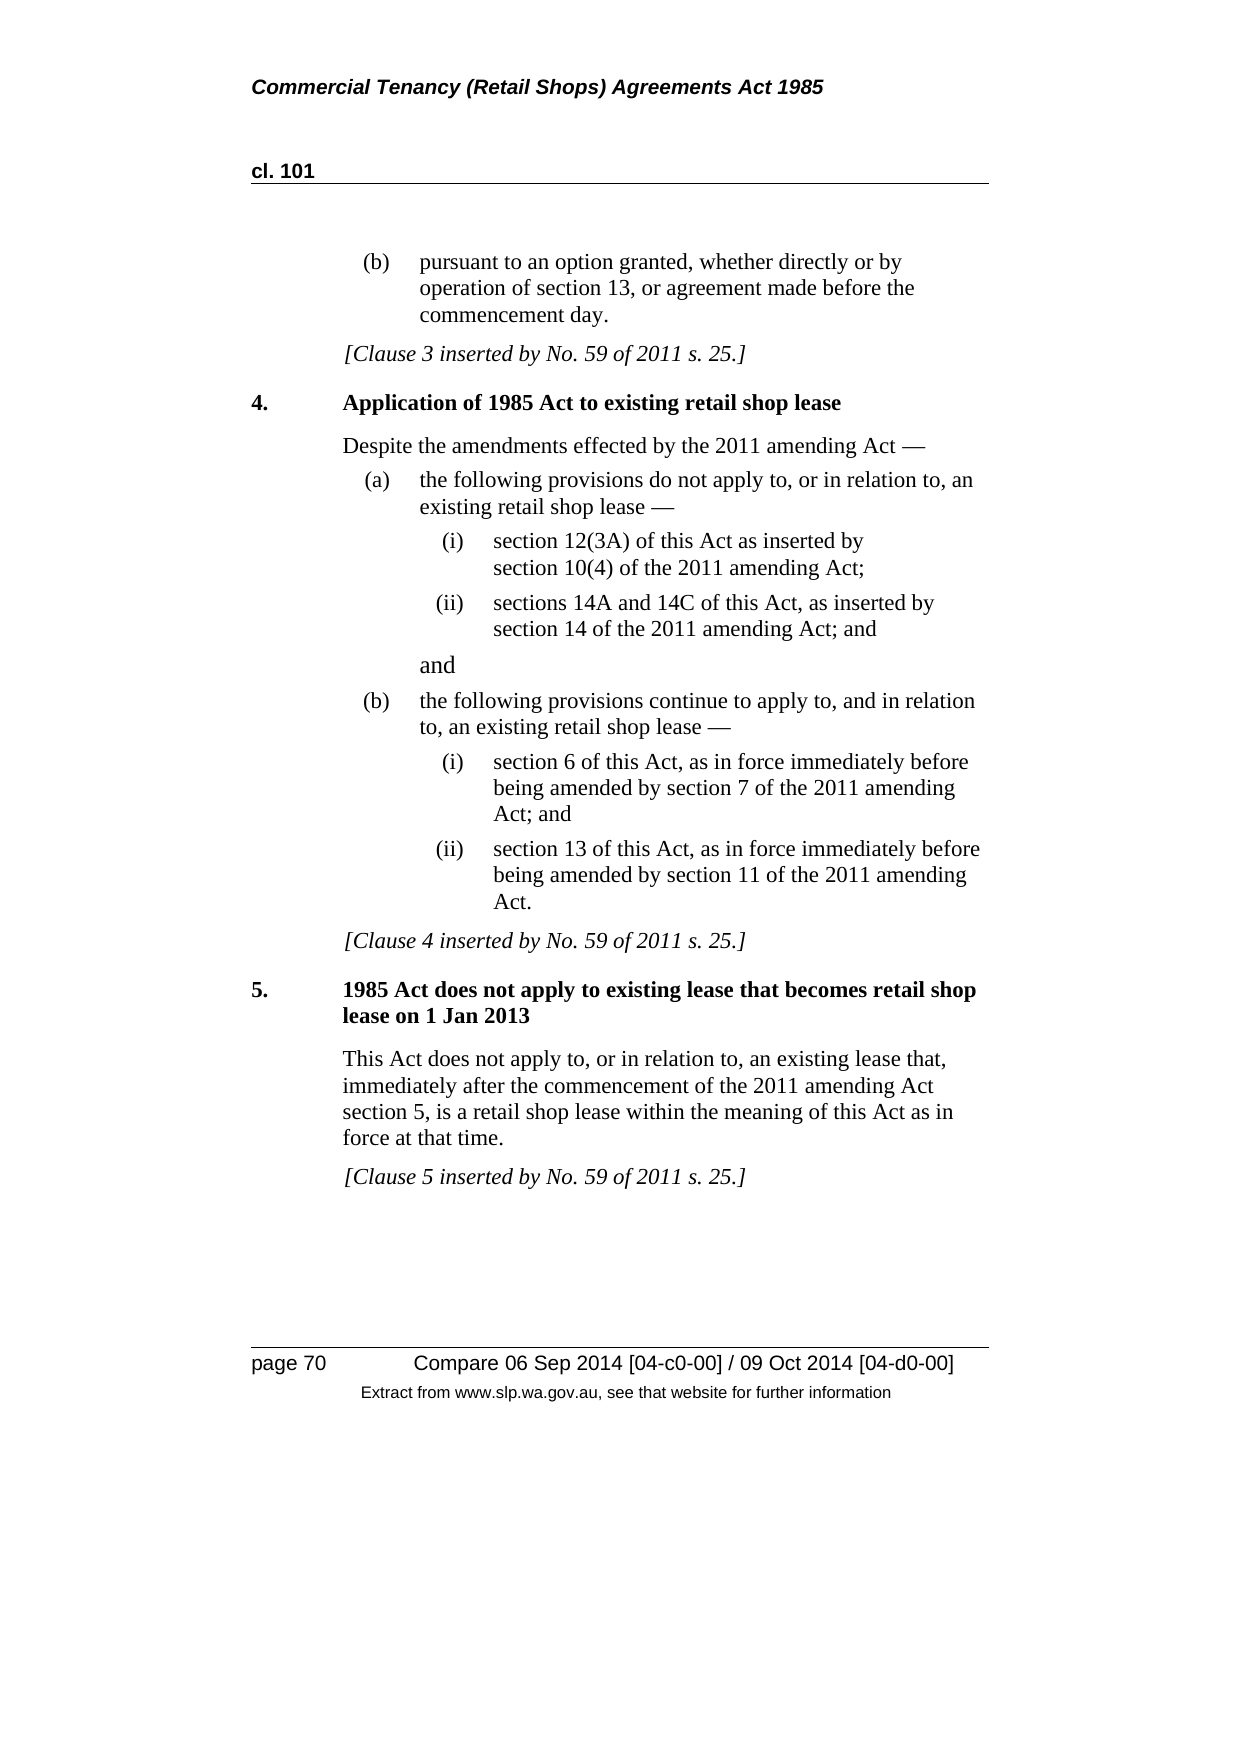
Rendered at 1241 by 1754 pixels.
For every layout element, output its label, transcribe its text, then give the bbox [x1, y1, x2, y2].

text (a) the following provisions do not apply to, or in relation to, an existing retail shop lease — [251, 467, 989, 519]
text [Clause 4 inserted by No. 59 of 2011 s. 25.] [251, 927, 989, 953]
text (ii) sections 14A and 14C of this Act, as inserted by section 14 of the 2011 amending Act; and [251, 589, 989, 641]
subtitle 4. Application of 1985 Act to existing retail shop lease [251, 389, 989, 415]
subtitle 5. 1985 Act does not apply to existing lease that becomes retail shop lease on 1 Jan 2013 [251, 976, 989, 1029]
text [Clause 3 inserted by No. 59 of 2011 s. 25.] [251, 339, 989, 366]
text (ii) section 13 of this Act, as in force immediately before being amended by section 11 of the 2011 amending Act. [251, 835, 989, 914]
text [Clause 5 inserted by No. 59 of 2011 s. 25.] [251, 1163, 989, 1190]
text Despite the amendments effected by the 2011 amending Act — [251, 432, 989, 458]
text (b) the following provisions continue to apply to, and in relation to, an existing retail shop lease — [251, 687, 989, 739]
text (b) pursuant to an option granted, whether directly or by operation of section 13, or agreement made before the commencement day. [251, 248, 989, 327]
text (i) section 6 of this Act, as in force immediately before being amended by section 7 of the 2011 amending Act; and [251, 748, 989, 827]
text and [251, 650, 989, 678]
text This Act does not apply to, or in relation to, an existing lease that, immediately after the commencement of the 2011 amending Act section 5, is a retail shop lease within the meaning of this Act as in force at that time. [251, 1045, 989, 1151]
text (i) section 12(3A) of this Act as inserted by section 10(4) of the 2011 amending Act; [251, 528, 989, 580]
